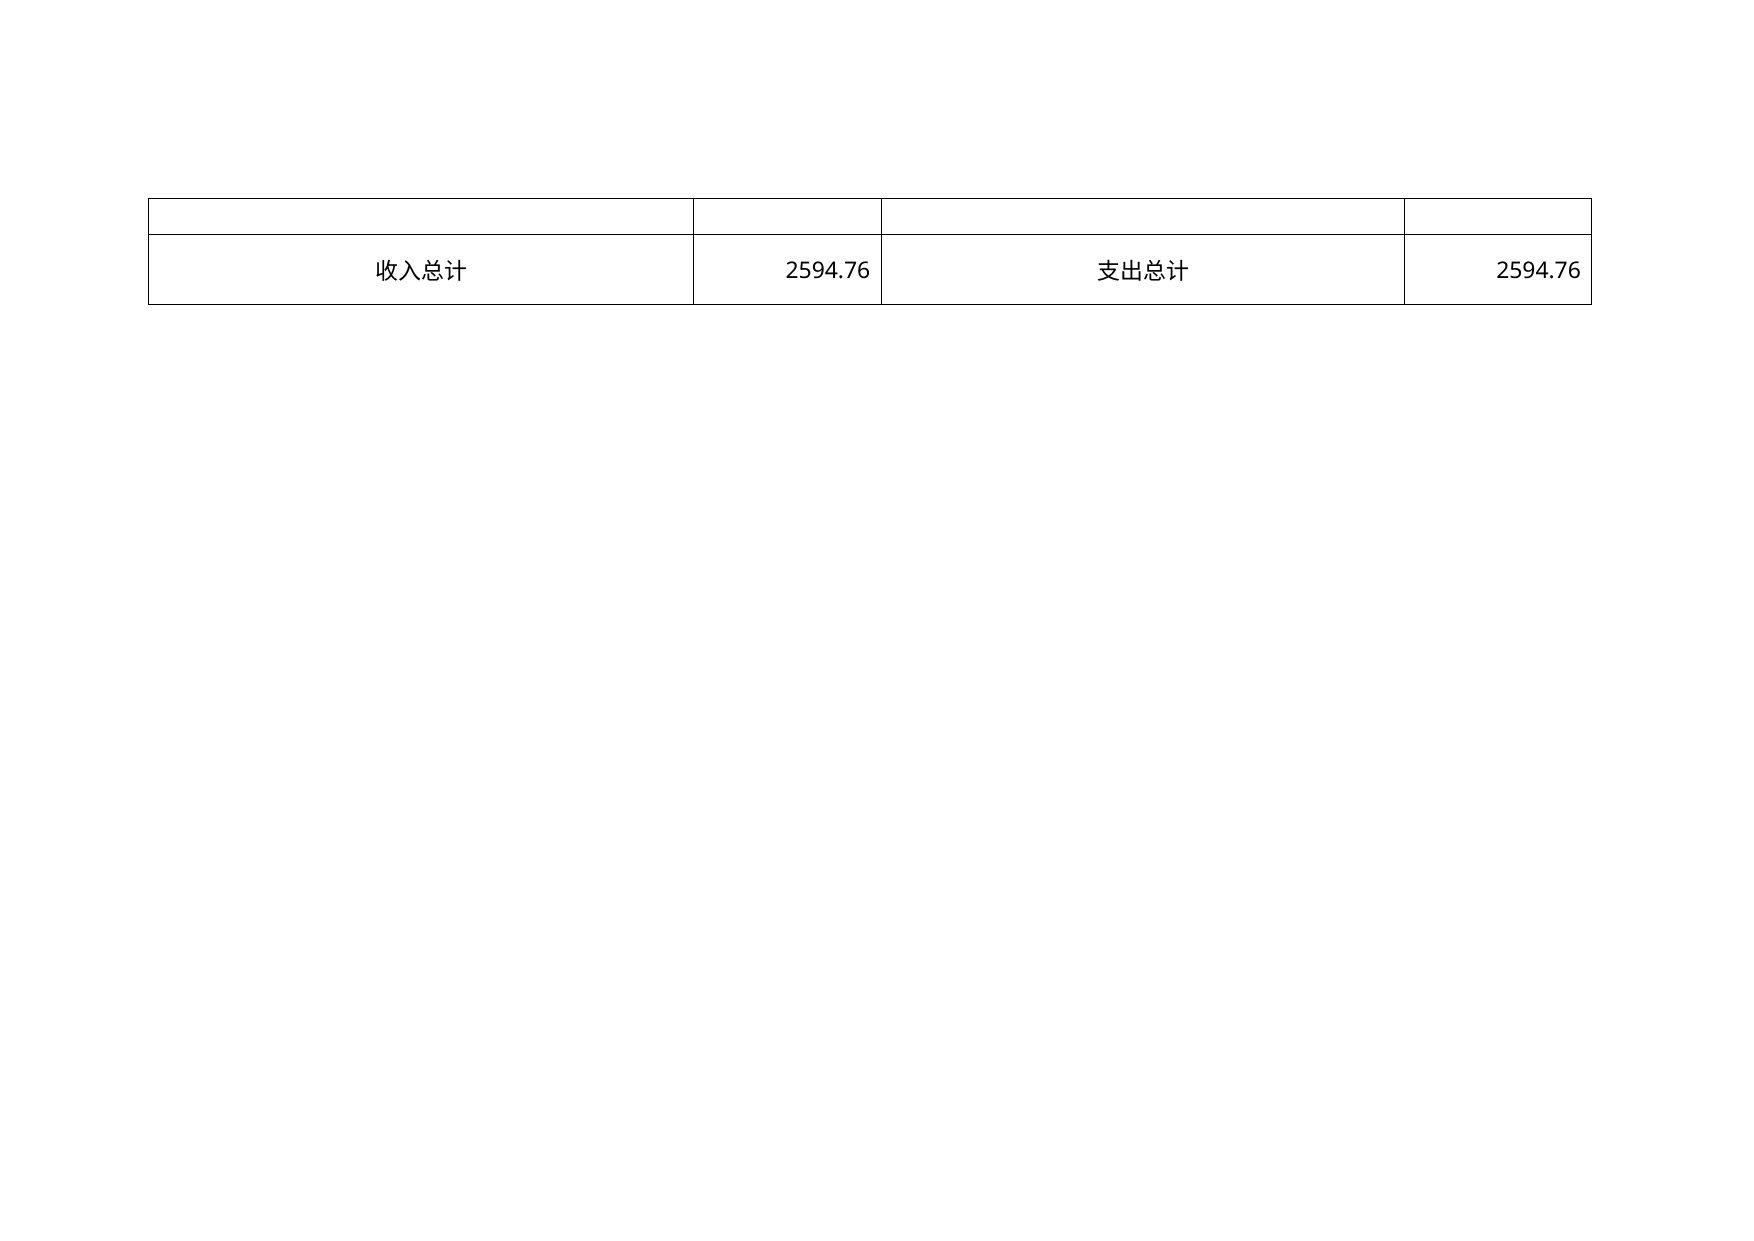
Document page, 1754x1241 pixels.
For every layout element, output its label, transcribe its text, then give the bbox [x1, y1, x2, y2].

table_cell [882, 199, 1404, 234]
table_cell [1405, 199, 1591, 234]
table_cell [694, 199, 881, 234]
table_cell [149, 199, 693, 234]
table_cell 2594.76 [694, 235, 881, 303]
table_cell 支出总计 [882, 235, 1404, 303]
table_cell 2594.76 [1405, 235, 1591, 303]
table_cell 收入总计 [149, 235, 693, 303]
